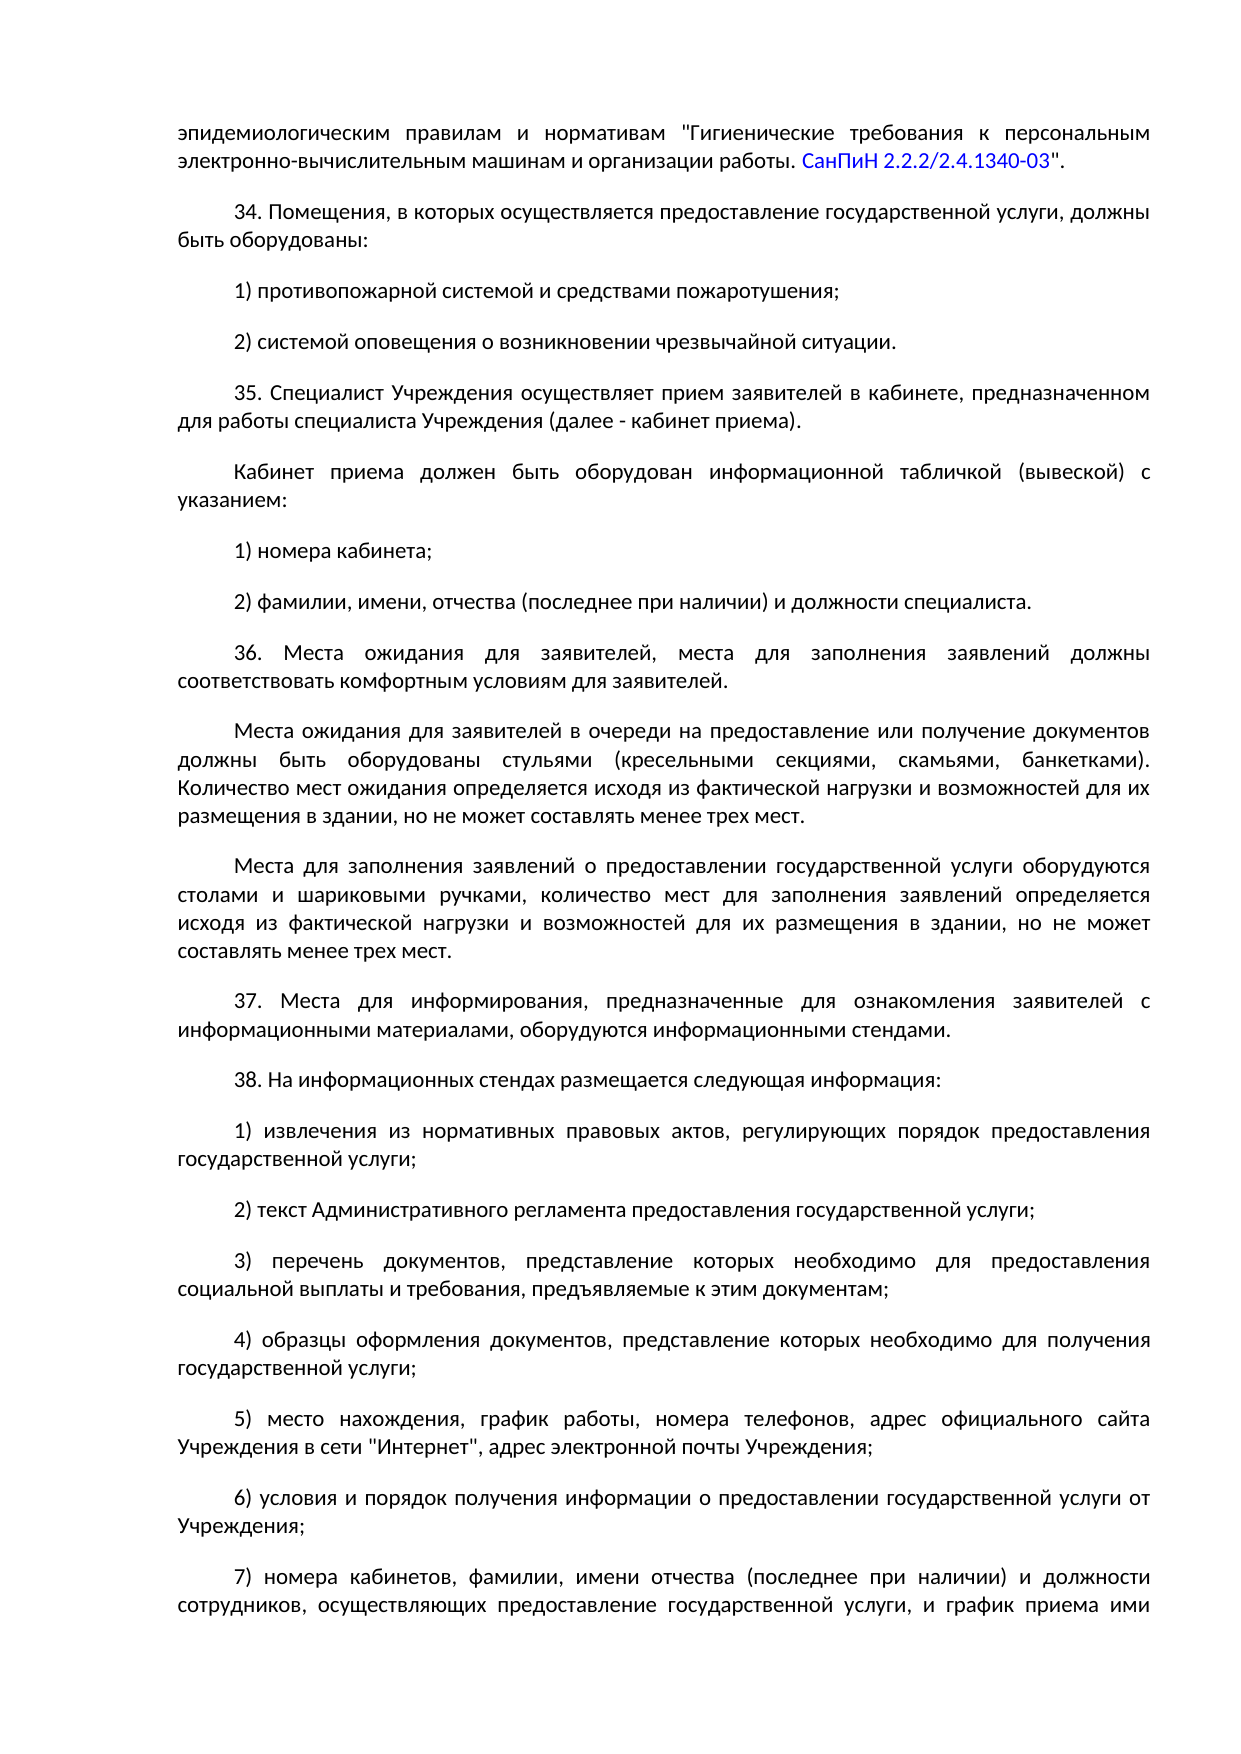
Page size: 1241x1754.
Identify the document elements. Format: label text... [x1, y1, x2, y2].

text 38. На информационных стендах размещается следующая информация: [177, 1066, 1152, 1094]
text 1) номера кабинета; [177, 536, 1152, 564]
text 2) фамилии, имени, отчества (последнее при наличии) и должности специалиста. [177, 587, 1152, 615]
text 1) извлечения из нормативных правовых актов, регулирующих порядок предоставления государственной услуги; [177, 1117, 1152, 1173]
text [177, 118, 1152, 174]
text 3) перечень документов, представление которых необходимо для предоставления социальной выплаты и требования, предъявляемые к этим документам; [177, 1246, 1152, 1302]
text 36. Места ожидания для заявителей, места для заполнения заявлений должны соответствовать комфортным условиям для заявителей. [177, 638, 1152, 694]
text 6) условия и порядок получения информации о предоставлении государственной услуги от Учреждения; [177, 1483, 1152, 1539]
text 37. Места для информирования, предназначенные для ознакомления заявителей с информационными материалами, оборудуются информационными стендами. [177, 987, 1152, 1043]
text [177, 1562, 1152, 1618]
text Кабинет приема должен быть оборудован информационной табличкой (вывеской) с указанием: [177, 457, 1152, 513]
text 4) образцы оформления документов, представление которых необходимо для получения государственной услуги; [177, 1325, 1152, 1381]
text 2) текст Административного регламента предоставления государственной услуги; [177, 1196, 1152, 1223]
text 5) место нахождения, график работы, номера телефонов, адрес официального сайта Учреждения в сети "Интернет", адрес электронной почты Учреждения; [177, 1404, 1152, 1460]
text Места ожидания для заявителей в очереди на предоставление или получение документов должны быть оборудованы стульями (кресельными секциями, скамьями, банкетками). Количество мест ожидания определяется исходя из фактической нагрузки и возможностей для их размещения в здании, но не может составлять менее трех мест. [177, 717, 1152, 829]
text 34. Помещения, в которых осуществляется предоставление государственной услуги, должны быть оборудованы: [177, 197, 1152, 253]
text Места для заполнения заявлений о предоставлении государственной услуги оборудуются столами и шариковыми ручками, количество мест для заполнения заявлений определяется исходя из фактической нагрузки и возможностей для их размещения в здании, но не может составлять менее трех мест. [177, 852, 1152, 964]
text 2) системой оповещения о возникновении чрезвычайной ситуации. [177, 327, 1152, 355]
text 35. Специалист Учреждения осуществляет прием заявителей в кабинете, предназначенном для работы специалиста Учреждения (далее - кабинет приема). [177, 378, 1152, 434]
text 1) противопожарной системой и средствами пожаротушения; [177, 276, 1152, 304]
